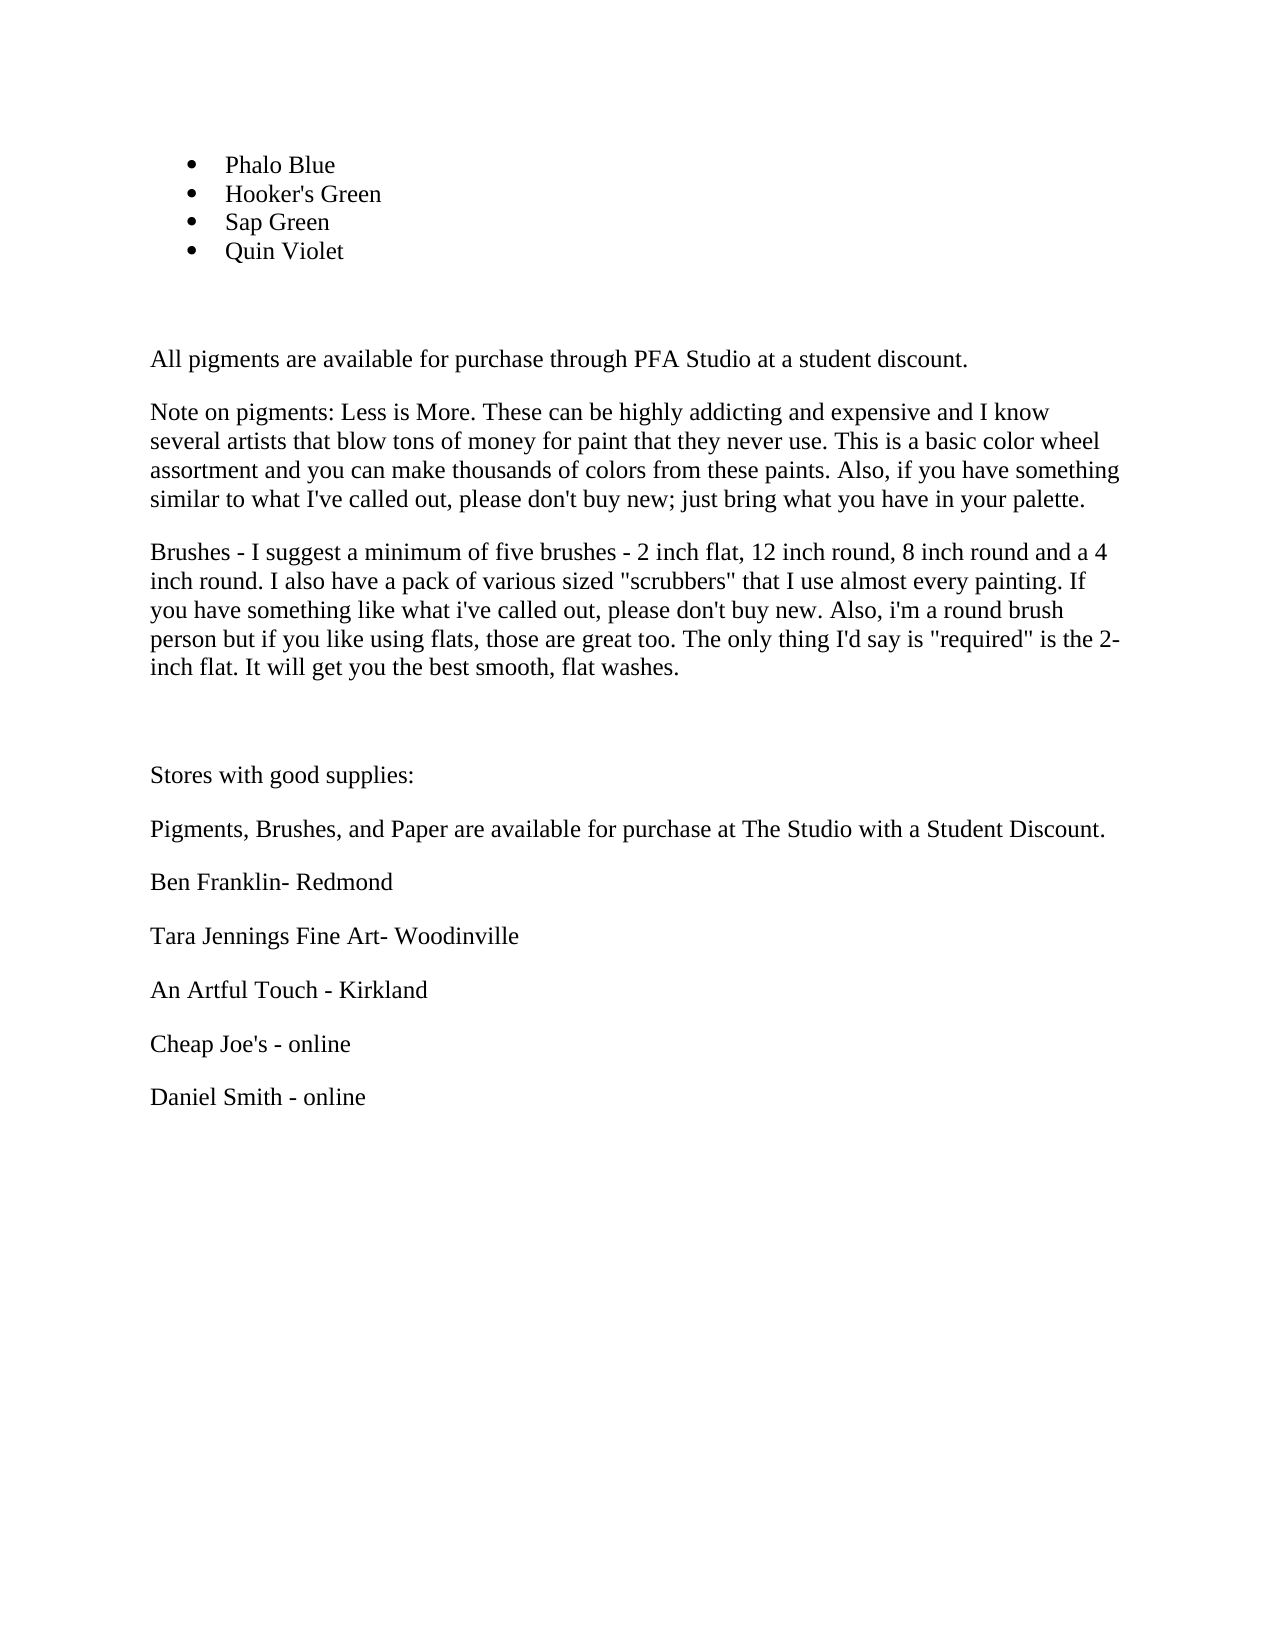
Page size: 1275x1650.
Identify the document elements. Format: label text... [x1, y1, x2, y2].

text Note on pigments: Less is More. These can be highly addicting and expensive and I know several artists that blow tons of money for paint that they never use. This is a basic color wheel assortment and you can make thousands of colors from these paints. Also, if you have something similar to what I've called out, please don't buy new; just bring what you have in your palette. [150, 397, 1125, 512]
list Sap Green [187, 207, 1125, 236]
text All pigments are available for purchase through PFA Studio at a student discount. [150, 344, 1125, 372]
list Quin Violet [187, 236, 1125, 265]
text An Artful Touch - Kirkland [150, 975, 1125, 1004]
text Tara Jennings Fine Art- Woodinville [150, 921, 1125, 950]
text Brushes - I suggest a minimum of five brushes - 2 inch flat, 12 inch round, 8 inch round and a 4 inch round. I also have a pack of various sized "scrubbers" that I use almost every painting. If you have something like what i've called out, please don't buy new. Also, i'm a round brush person but if you like using flats, those are great too. The only thing I'd say is "required" is the 2-inch flat. It will get you the best smooth, flat washes. [150, 537, 1125, 681]
text Stores with good supplies: [150, 760, 1125, 789]
text Cheap Joe's - online [150, 1029, 1125, 1057]
text Pigments, Brushes, and Paper are available for purchase at The Studio with a Student Discount. [150, 814, 1125, 842]
list Phalo Blue [187, 150, 1125, 179]
text Daniel Smith - online [150, 1082, 1125, 1111]
list Hooker's Green [187, 179, 1125, 207]
text Ben Franklin- Redmond [150, 867, 1125, 896]
